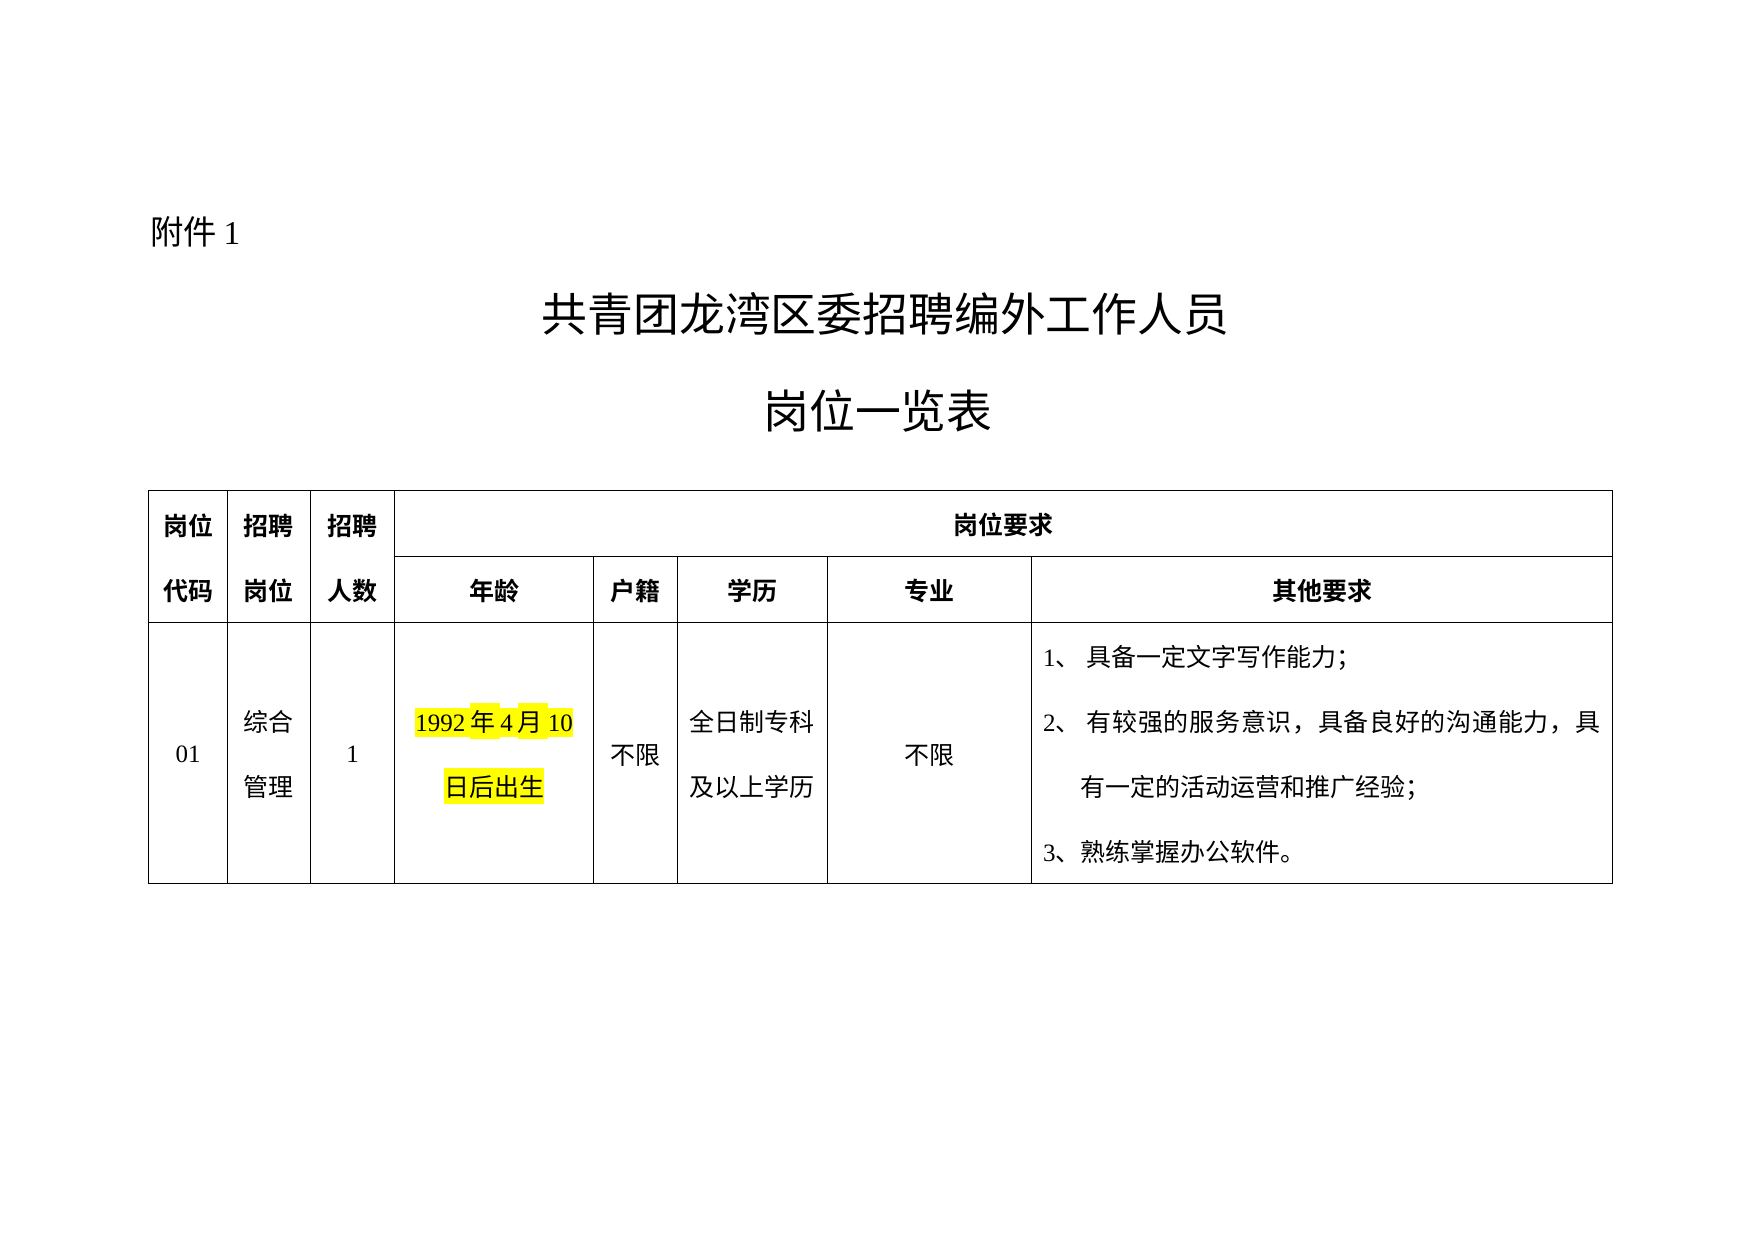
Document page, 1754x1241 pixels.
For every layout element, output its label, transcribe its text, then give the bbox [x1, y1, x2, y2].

text 岗位一览表 [133, 360, 1637, 458]
table_cell 全日制专科及以上学历 [678, 623, 827, 883]
text 附件1 [150, 198, 1604, 263]
table_cell 1 [311, 623, 394, 883]
table_cell 年龄 [395, 557, 593, 622]
table_cell 户籍 [594, 557, 677, 622]
table_cell 1、 具备一定文字写作能力； 2、 有较强的服务意识，具备良好的沟通能力，具有一定的活动运营和推广经验； 3、熟练掌握办公软件。 [1032, 623, 1612, 883]
table_cell 1992年4月10日后出生 [395, 623, 593, 883]
table_header 招聘岗位 [228, 491, 310, 622]
table_cell 01 [149, 623, 227, 883]
table_header 岗位要求 [395, 491, 1612, 556]
table_cell 综合管理 [228, 623, 310, 883]
table_cell 其他要求 [1032, 557, 1612, 622]
table_cell 不限 [828, 623, 1031, 883]
table_cell 专业 [828, 557, 1031, 622]
table_header 招聘人数 [311, 491, 394, 622]
text 共青团龙湾区委招聘编外工作人员 [133, 263, 1637, 360]
table_cell 学历 [678, 557, 827, 622]
table_header 岗位代码 [149, 491, 227, 622]
table_cell 不限 [594, 623, 677, 883]
